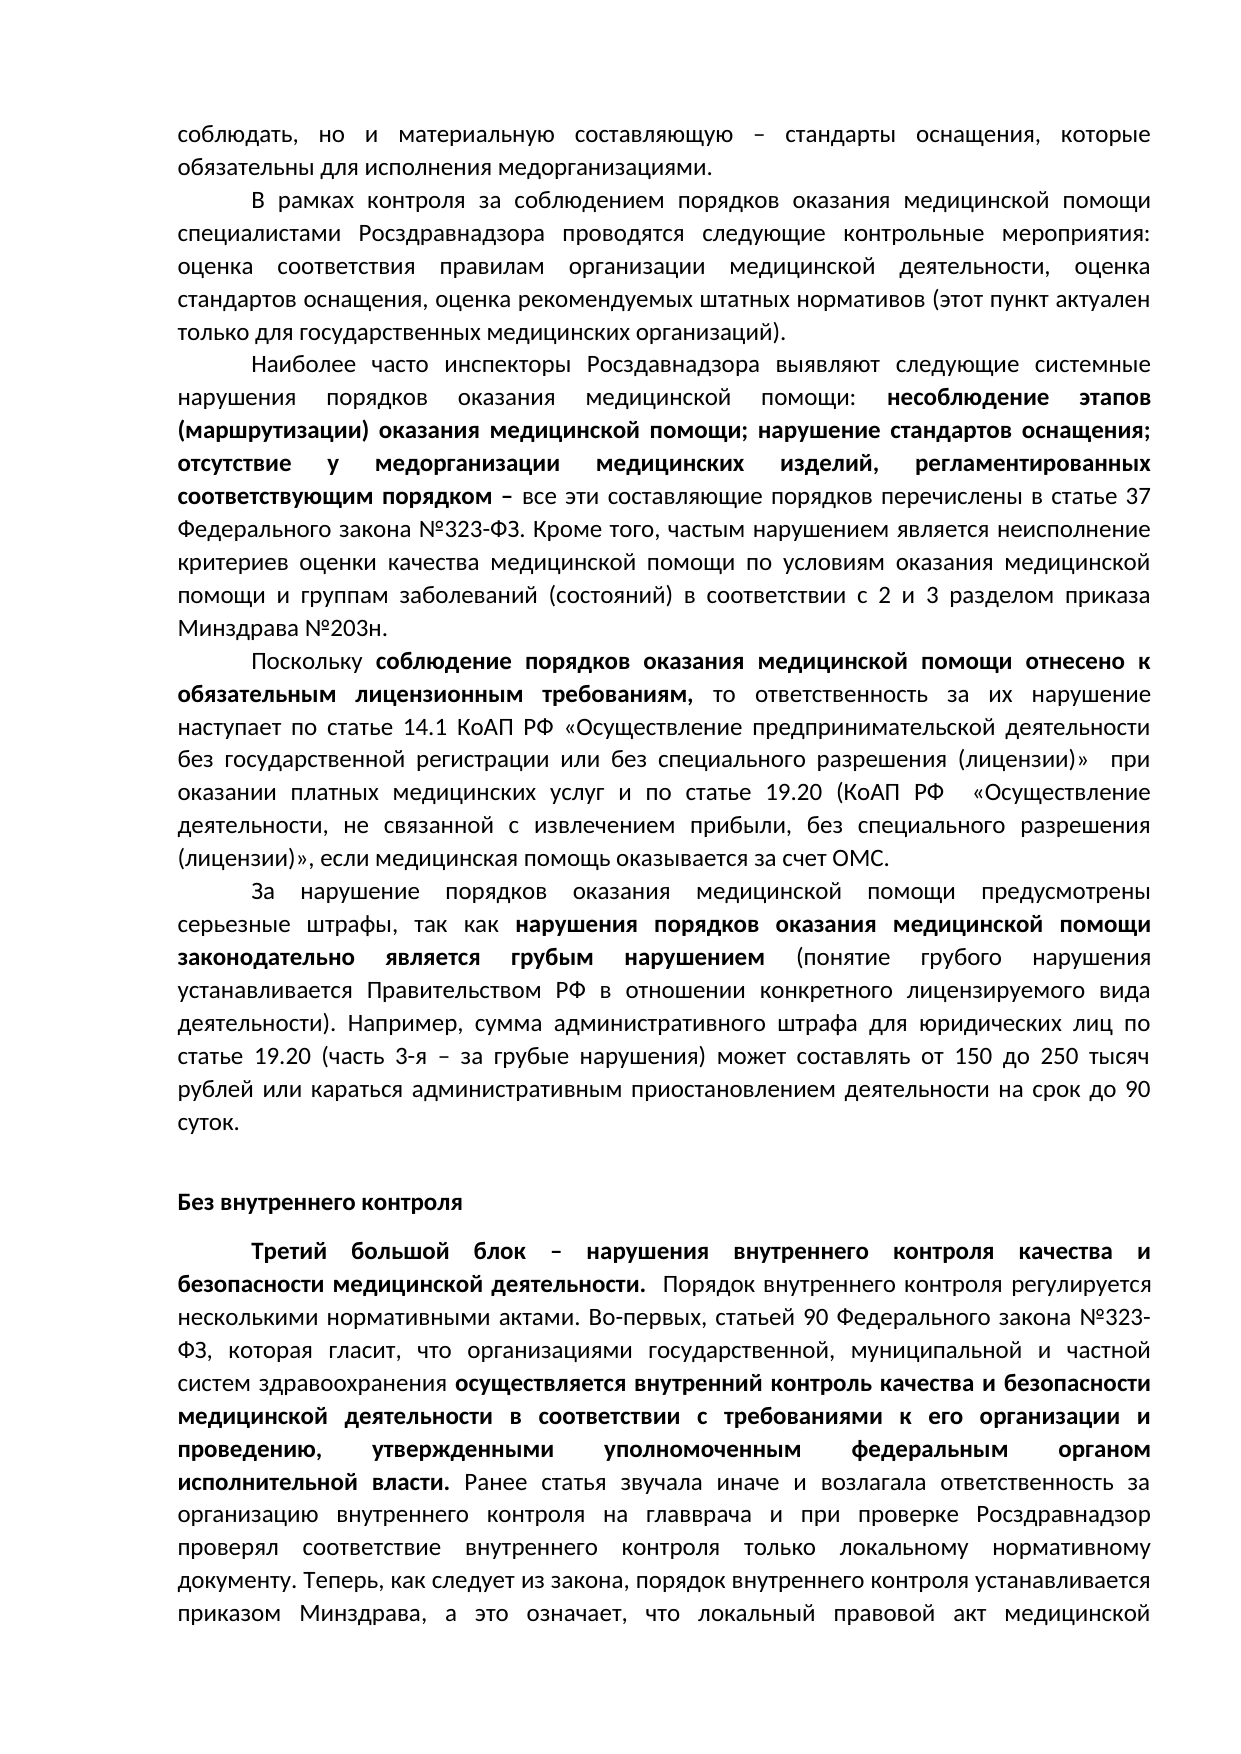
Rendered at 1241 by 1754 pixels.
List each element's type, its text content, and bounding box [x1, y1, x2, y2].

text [177, 1235, 1152, 1628]
text Поскольку соблюдение порядков оказания медицинской помощи отнесено к обязательным лицензионным требованиям, то ответственность за их нарушение наступает по статье 14.1 КоАП РФ «Осуществление предпринимательской деятельности без государственной регистрации или без специального разрешения (лицензии)» при оказании платных медицинских услуг и по статье 19.20 (КоАП РФ «Осуществление деятельности, не связанной с извлечением прибыли, без специального разрешения (лицензии)», если медицинская помощь оказывается за счет ОМС. [177, 645, 1152, 873]
text Без внутреннего контроля [177, 1186, 1152, 1216]
text Наиболее часто инспекторы Росздавнадзора выявляют следующие системные нарушения порядков оказания медицинской помощи: несоблюдение этапов (маршрутизации) оказания медицинской помощи; нарушение стандартов оснащения; отсутствие у медорганизации медицинских изделий, регламентированных соответствующим порядком – все эти составляющие порядков перечислены в статье 37 Федерального закона №323-ФЗ. Кроме того, частым нарушением является неисполнение критериев оценки качества медицинской помощи по условиям оказания медицинской помощи и группам заболеваний (состояний) в соответствии с 2 и 3 разделом приказа Минздрава №203н. [177, 348, 1152, 642]
text За нарушение порядков оказания медицинской помощи предусмотрены серьезные штрафы, так как нарушения порядков оказания медицинской помощи законодательно является грубым нарушением (понятие грубого нарушения устанавливается Правительством РФ в отношении конкретного лицензируемого вида деятельности). Например, сумма административного штрафа для юридических лиц по статье 19.20 (часть 3-я – за грубые нарушения) может составлять от 150 до 250 тысяч рублей или караться административным приостановлением деятельности на срок до 90 суток. [177, 875, 1152, 1136]
text В рамках контроля за соблюдением порядков оказания медицинской помощи специалистами Росздравнадзора проводятся следующие контрольные мероприятия: оценка соответствия правилам организации медицинской деятельности, оценка стандартов оснащения, оценка рекомендуемых штатных нормативов (этот пункт актуален только для государственных медицинских организаций). [177, 184, 1152, 346]
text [177, 118, 1152, 182]
